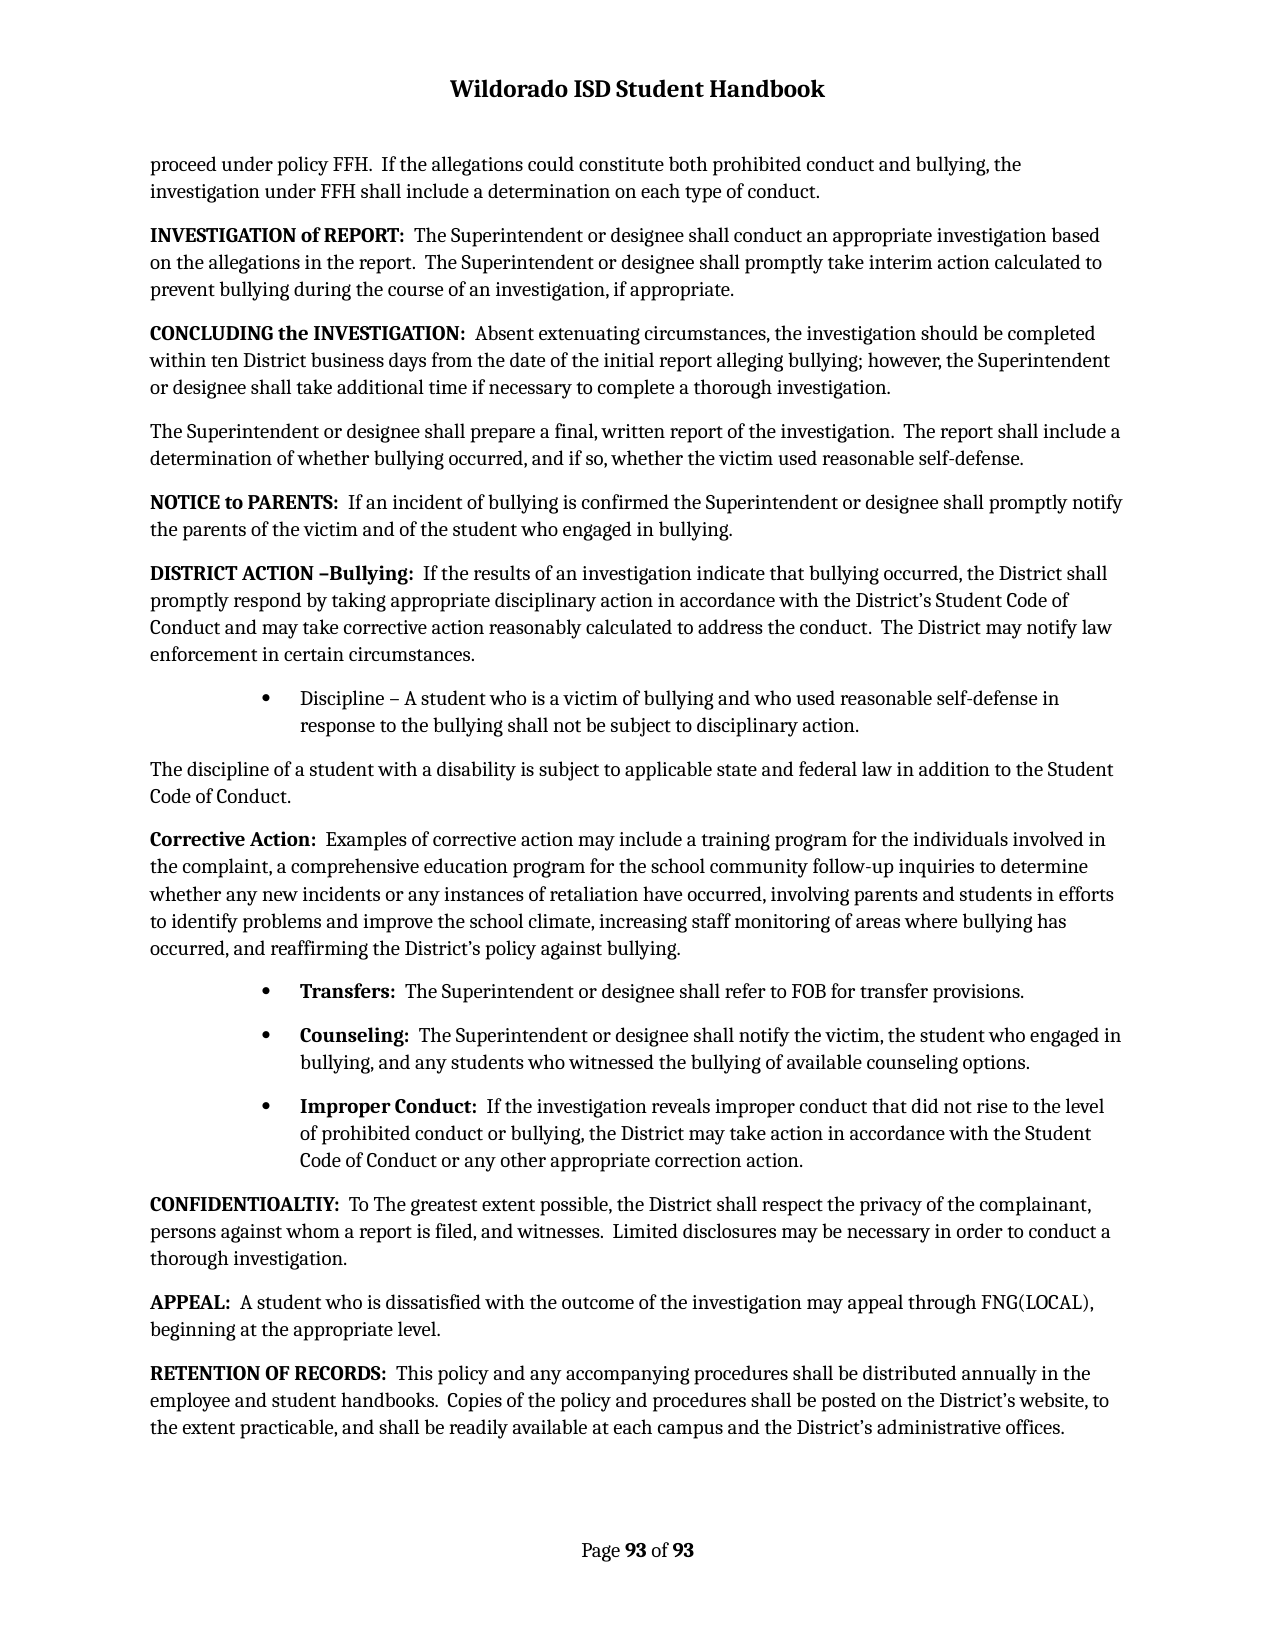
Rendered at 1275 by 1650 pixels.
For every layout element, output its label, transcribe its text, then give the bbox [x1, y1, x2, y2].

text NOTICE to PARENTS: If an incident of bullying is confirmed the Superintendent or designee shall promptly notify the parents of the victim and of the student who engaged in bullying. [150, 487, 1125, 542]
text Corrective Action: Examples of corrective action may include a training program for the individuals involved in the complaint, a comprehensive education program for the school community follow-up inquiries to determine whether any new incidents or any instances of retaliation have occurred, involving parents and students in efforts to identify problems and improve the school climate, increasing staff monitoring of areas where bullying has occurred, and reaffirming the District’s policy against bullying. [150, 825, 1125, 960]
text The Superintendent or designee shall prepare a final, written report of the investigation. The report shall include a determination of whether bullying occurred, and if so, whether the victim used reasonable self-defense. [150, 417, 1125, 471]
text CONCLUDING the INVESTIGATION: Absent extenuating circumstances, the investigation should be completed within ten District business days from the date of the initial report alleging bullying; however, the Superintendent or designee shall take additional time if necessary to complete a thorough investigation. [150, 319, 1125, 400]
text CONFIDENTIOALTIY: To The greatest extent possible, the District shall respect the privacy of the complainant, persons against whom a report is filed, and witnesses. Limited disclosures may be necessary in order to conduct a thorough investigation. [150, 1189, 1125, 1271]
list Counseling: The Superintendent or designee shall notify the victim, the student who engaged in bullying, and any students who witnessed the bullying of available counseling options. [262, 1021, 1125, 1075]
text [150, 150, 1125, 204]
list Discipline – A student who is a victim of bullying and who used reasonable self-defense in response to the bullying shall not be subject to disciplinary action. [262, 683, 1125, 737]
text APPEAL: A student who is dissatisfied with the outcome of the investigation may appeal through FNG(LOCAL), beginning at the appropriate level. [150, 1287, 1125, 1342]
text RETENTION OF RECORDS: This policy and any accompanying procedures shall be distributed annually in the employee and student handbooks. Copies of the policy and procedures shall be posted on the District’s website, to the extent practicable, and shall be readily available at each campus and the District’s administrative offices. [150, 1358, 1125, 1439]
text The discipline of a student with a disability is subject to applicable state and federal law in addition to the Student Code of Conduct. [150, 754, 1125, 808]
list Transfers: The Superintendent or designee shall refer to FOB for transfer provisions. [262, 977, 1125, 1004]
text INVESTIGATION of REPORT: The Superintendent or designee shall conduct an appropriate investigation based on the allegations in the report. The Superintendent or designee shall promptly take interim action calculated to prevent bullying during the course of an investigation, if appropriate. [150, 221, 1125, 302]
text DISTRICT ACTION –Bullying: If the results of an investigation indicate that bullying occurred, the District shall promptly respond by taking appropriate disciplinary action in accordance with the District’s Student Code of Conduct and may take corrective action reasonably calculated to address the conduct. The District may notify law enforcement in certain circumstances. [150, 558, 1125, 667]
list Improper Conduct: If the investigation reveals improper conduct that did not rise to the level of prohibited conduct or bullying, the District may take action in accordance with the Student Code of Conduct or any other appropriate correction action. [262, 1092, 1125, 1173]
